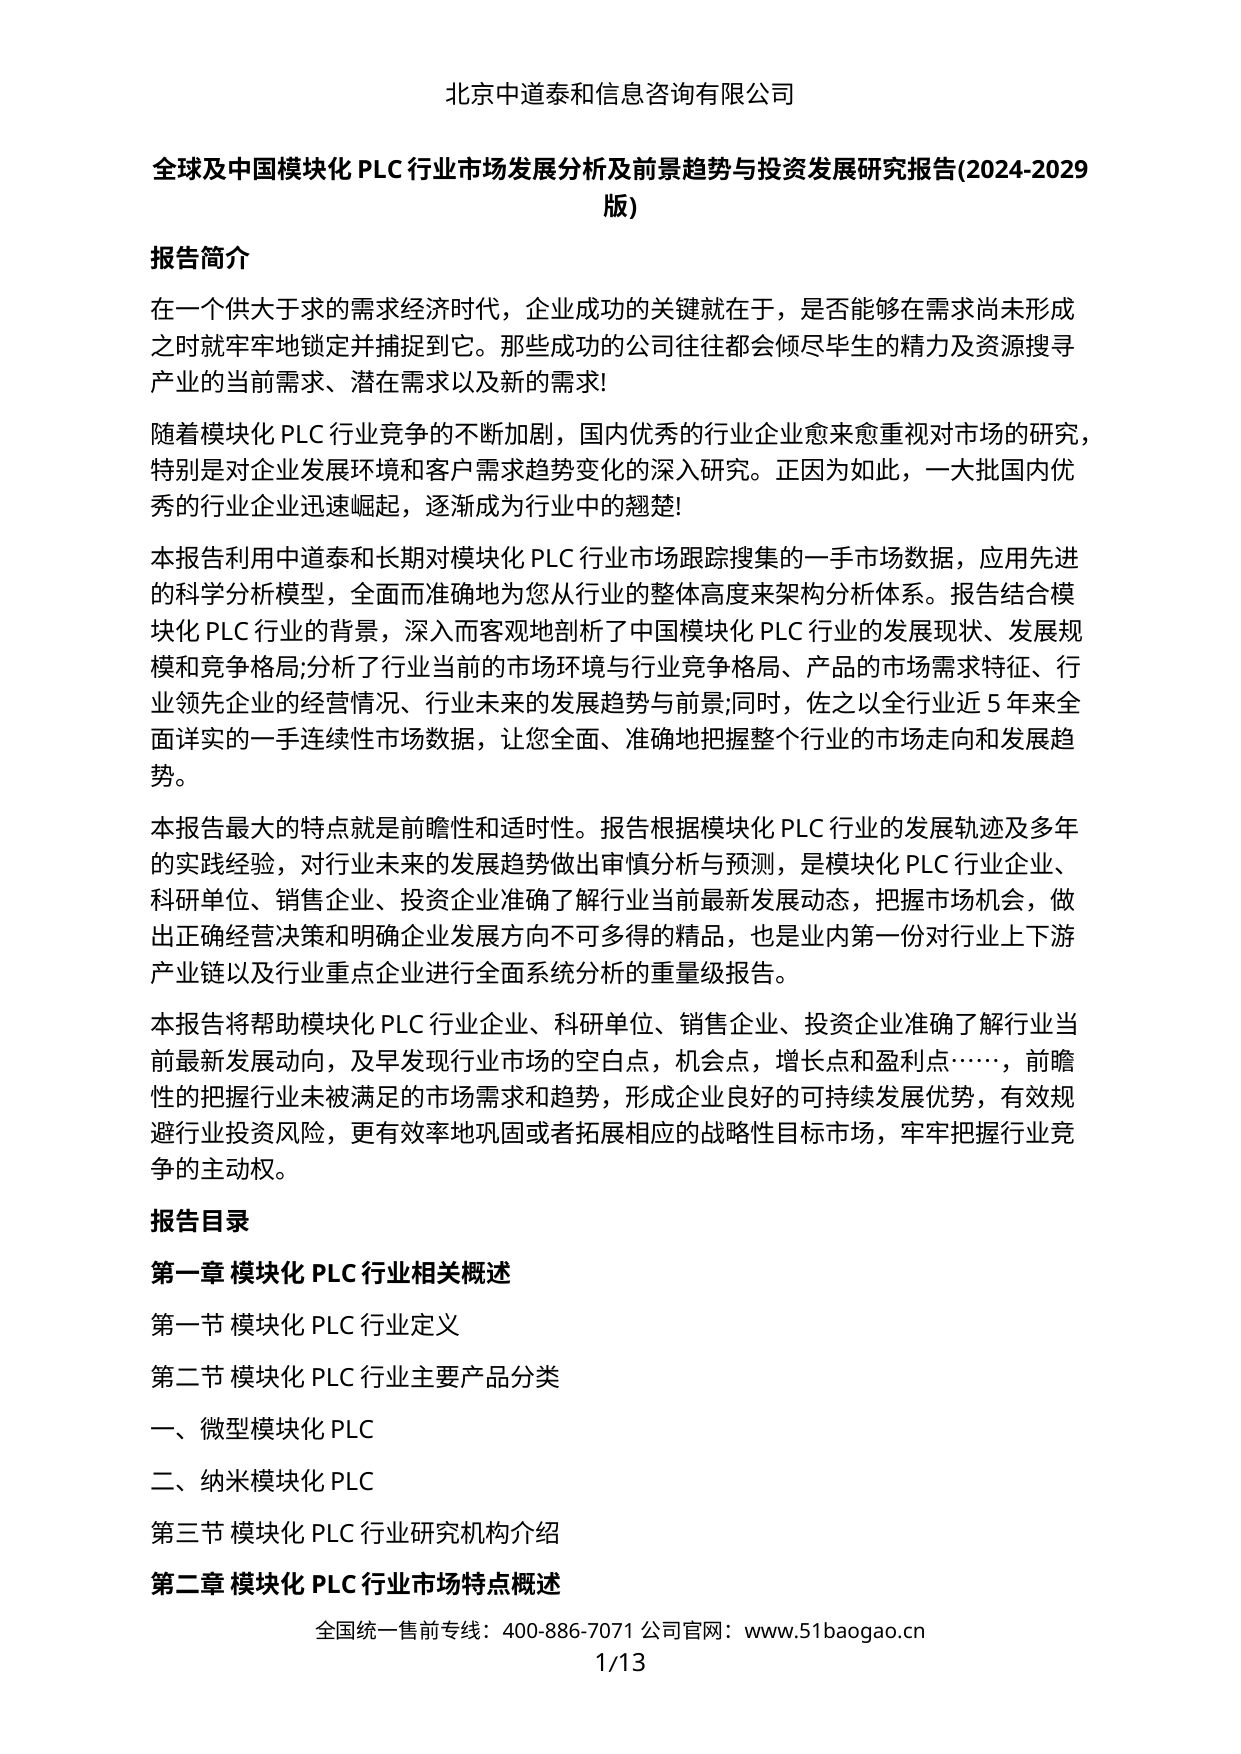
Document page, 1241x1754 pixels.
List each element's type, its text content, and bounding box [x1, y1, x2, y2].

text 二、纳米模块化PLC [150, 1461, 1090, 1497]
text 随着模块化PLC行业竞争的不断加剧，国内优秀的行业企业愈来愈重视对市场的研究，特别是对企业发展环境和客户需求趋势变化的深入研究。正因为如此，一大批国内优秀的行业企业迅速崛起，逐渐成为行业中的翘楚! [150, 414, 1090, 523]
text 在一个供大于求的需求经济时代，企业成功的关键就在于，是否能够在需求尚未形成之时就牢牢地锁定并捕捉到它。那些成功的公司往往都会倾尽毕生的精力及资源搜寻产业的当前需求、潜在需求以及新的需求! [150, 290, 1090, 399]
text 报告简介 [150, 238, 1090, 274]
text 本报告利用中道泰和长期对模块化PLC行业市场跟踪搜集的一手市场数据，应用先进的科学分析模型，全面而准确地为您从行业的整体高度来架构分析体系。报告结合模块化PLC行业的背景，深入而客观地剖析了中国模块化PLC行业的发展现状、发展规模和竞争格局;分析了行业当前的市场环境与行业竞争格局、产品的市场需求特征、行业领先企业的经营情况、行业未来的发展趋势与前景;同时，佐之以全行业近5年来全面详实的一手连续性市场数据，让您全面、准确地把握整个行业的市场走向和发展趋势。 [150, 539, 1090, 792]
text 全球及中国模块化PLC行业市场发展分析及前景趋势与投资发展研究报告(2024-2029版) [150, 150, 1090, 222]
text 一、微型模块化PLC [150, 1409, 1090, 1446]
text 本报告最大的特点就是前瞻性和适时性。报告根据模块化PLC行业的发展轨迹及多年的实践经验，对行业未来的发展趋势做出审慎分析与预测，是模块化PLC行业企业、科研单位、销售企业、投资企业准确了解行业当前最新发展动态，把握市场机会，做出正确经营决策和明确企业发展方向不可多得的精品，也是业内第一份对行业上下游产业链以及行业重点企业进行全面系统分析的重量级报告。 [150, 808, 1090, 989]
text 第一节 模块化PLC行业定义 [150, 1306, 1090, 1342]
text 第三节 模块化PLC行业研究机构介绍 [150, 1513, 1090, 1549]
text 报告目录 [150, 1202, 1090, 1238]
text 第二节 模块化PLC行业主要产品分类 [150, 1357, 1090, 1394]
text 本报告将帮助模块化PLC行业企业、科研单位、销售企业、投资企业准确了解行业当前最新发展动向，及早发现行业市场的空白点，机会点，增长点和盈利点……，前瞻性的把握行业未被满足的市场需求和趋势，形成企业良好的可持续发展优势，有效规避行业投资风险，更有效率地巩固或者拓展相应的战略性目标市场，牢牢把握行业竞争的主动权。 [150, 1005, 1090, 1186]
text 第一章 模块化PLC行业相关概述 [150, 1254, 1090, 1290]
text 第二章 模块化PLC行业市场特点概述 [150, 1565, 1090, 1601]
